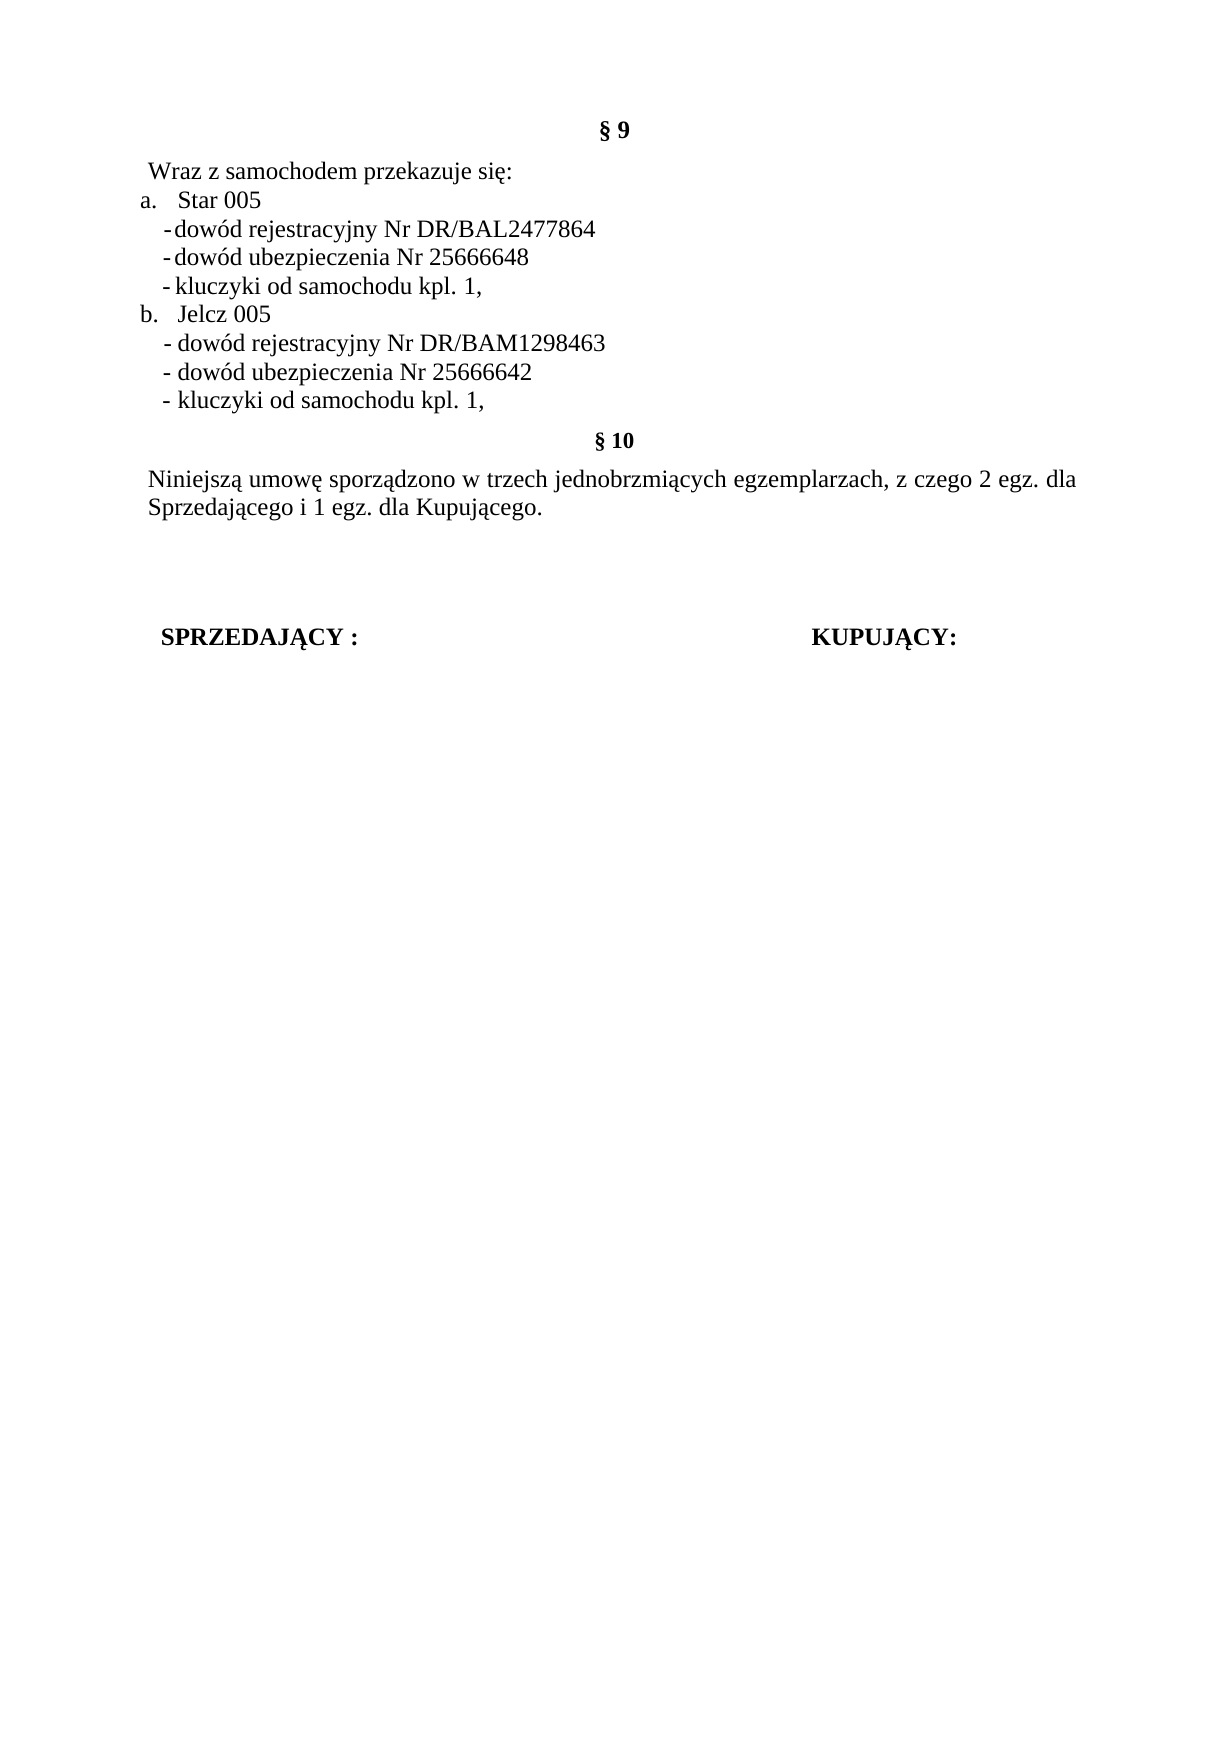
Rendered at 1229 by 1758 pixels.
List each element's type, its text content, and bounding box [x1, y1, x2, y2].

list dowód rejestracyjny Nr DR/BAL2477864 [163, 214, 1081, 243]
list kluczyki od samochodu kpl. 1, [162, 386, 1081, 414]
list dowód ubezpieczenia Nr 25666642 [163, 357, 1081, 386]
list dowód rejestracyjny Nr DR/BAM1298463 [163, 329, 1081, 357]
text Wraz z samochodem przekazuje się: [148, 157, 1081, 186]
text SPRZEDAJĄCY : KUPUJĄCY: [161, 622, 1081, 651]
list Star 005 [140, 186, 1081, 214]
text § 9 [148, 116, 1081, 144]
text Niniejszą umowę sporządzono w trzech jednobrzmiących egzemplarzach, z czego 2 egz. dla Sprzedającego i 1 egz. dla Kupującego. [146, 466, 1078, 521]
list dowód ubezpieczenia Nr 25666648 [163, 243, 1081, 271]
list Jelcz 005 [140, 300, 1081, 329]
text § 10 [148, 427, 1081, 453]
list kluczyki od samochodu kpl. 1, [162, 271, 1081, 300]
